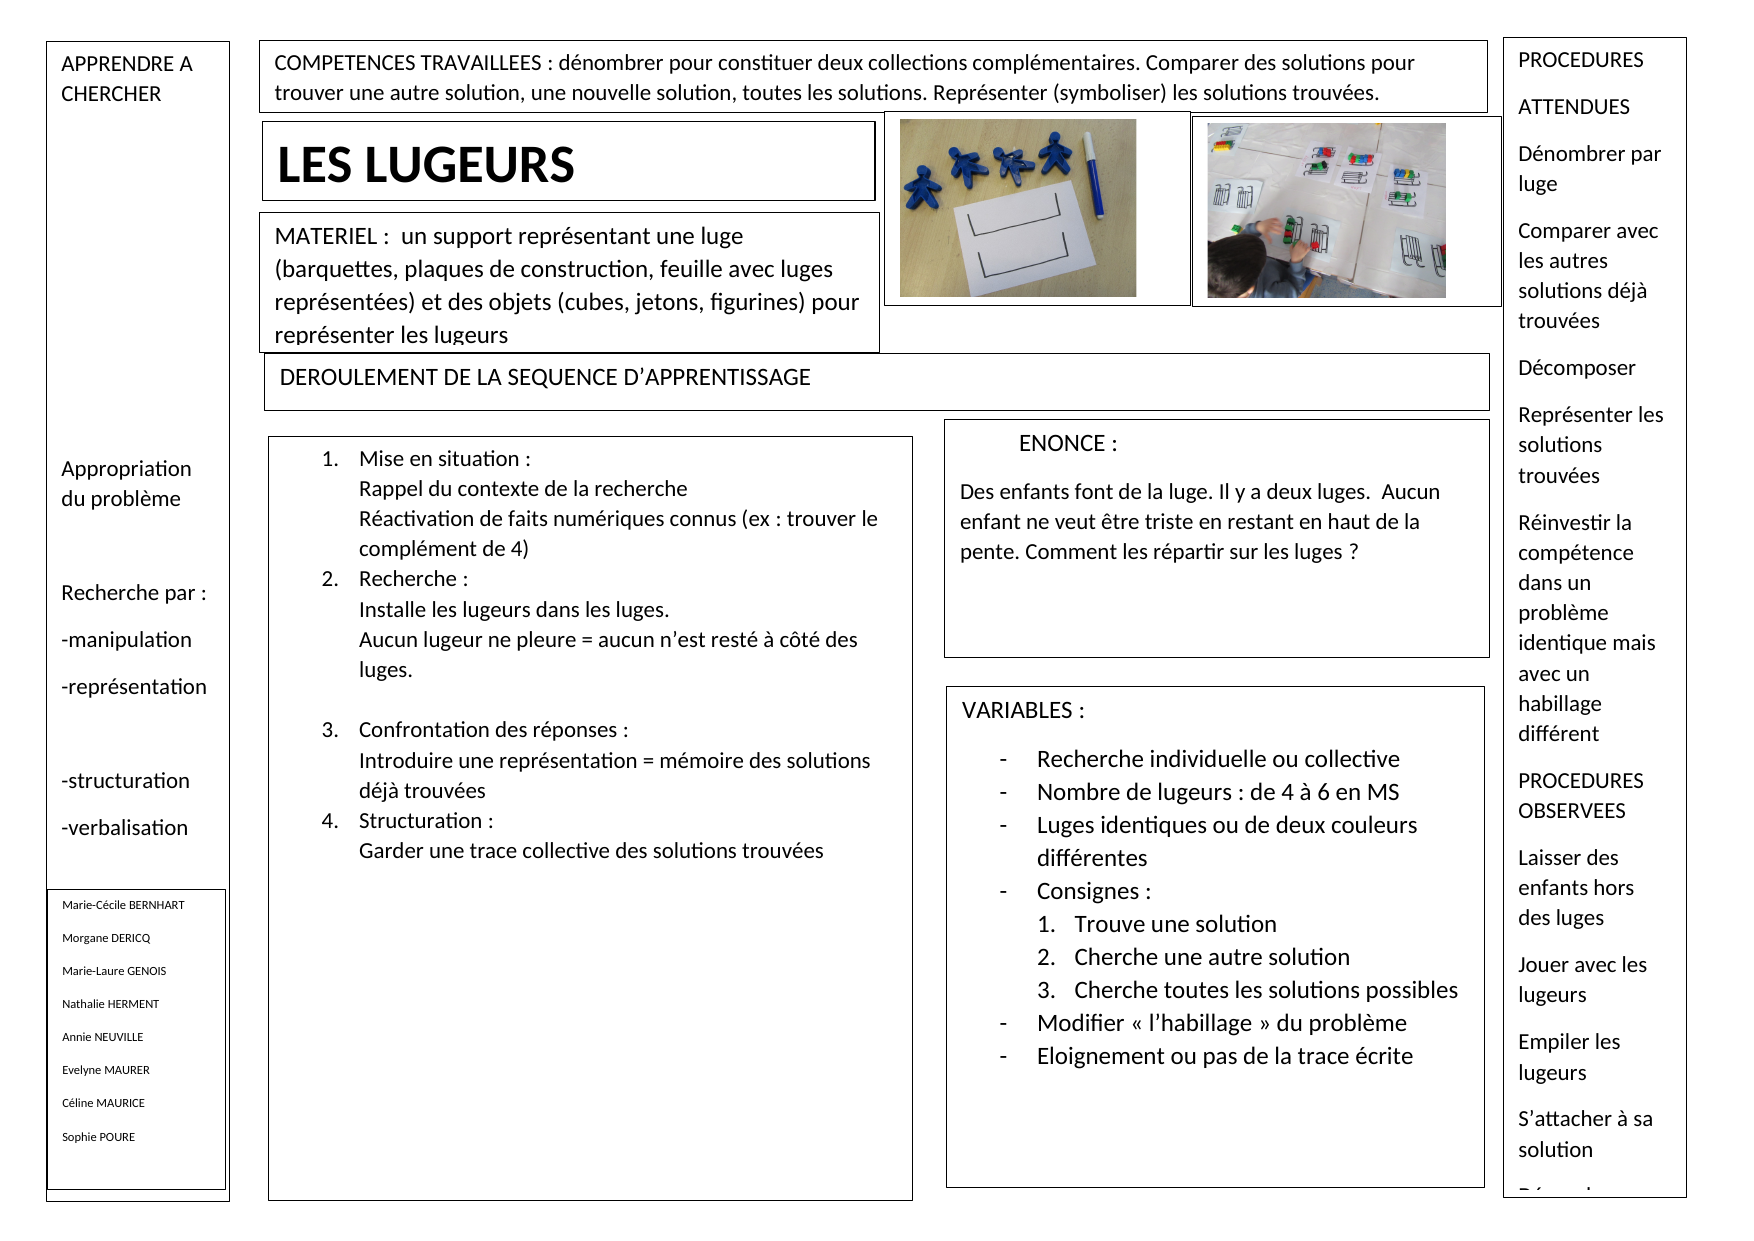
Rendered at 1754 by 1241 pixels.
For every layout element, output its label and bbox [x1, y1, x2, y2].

picture [1207, 123, 1446, 298]
picture [900, 119, 1137, 297]
